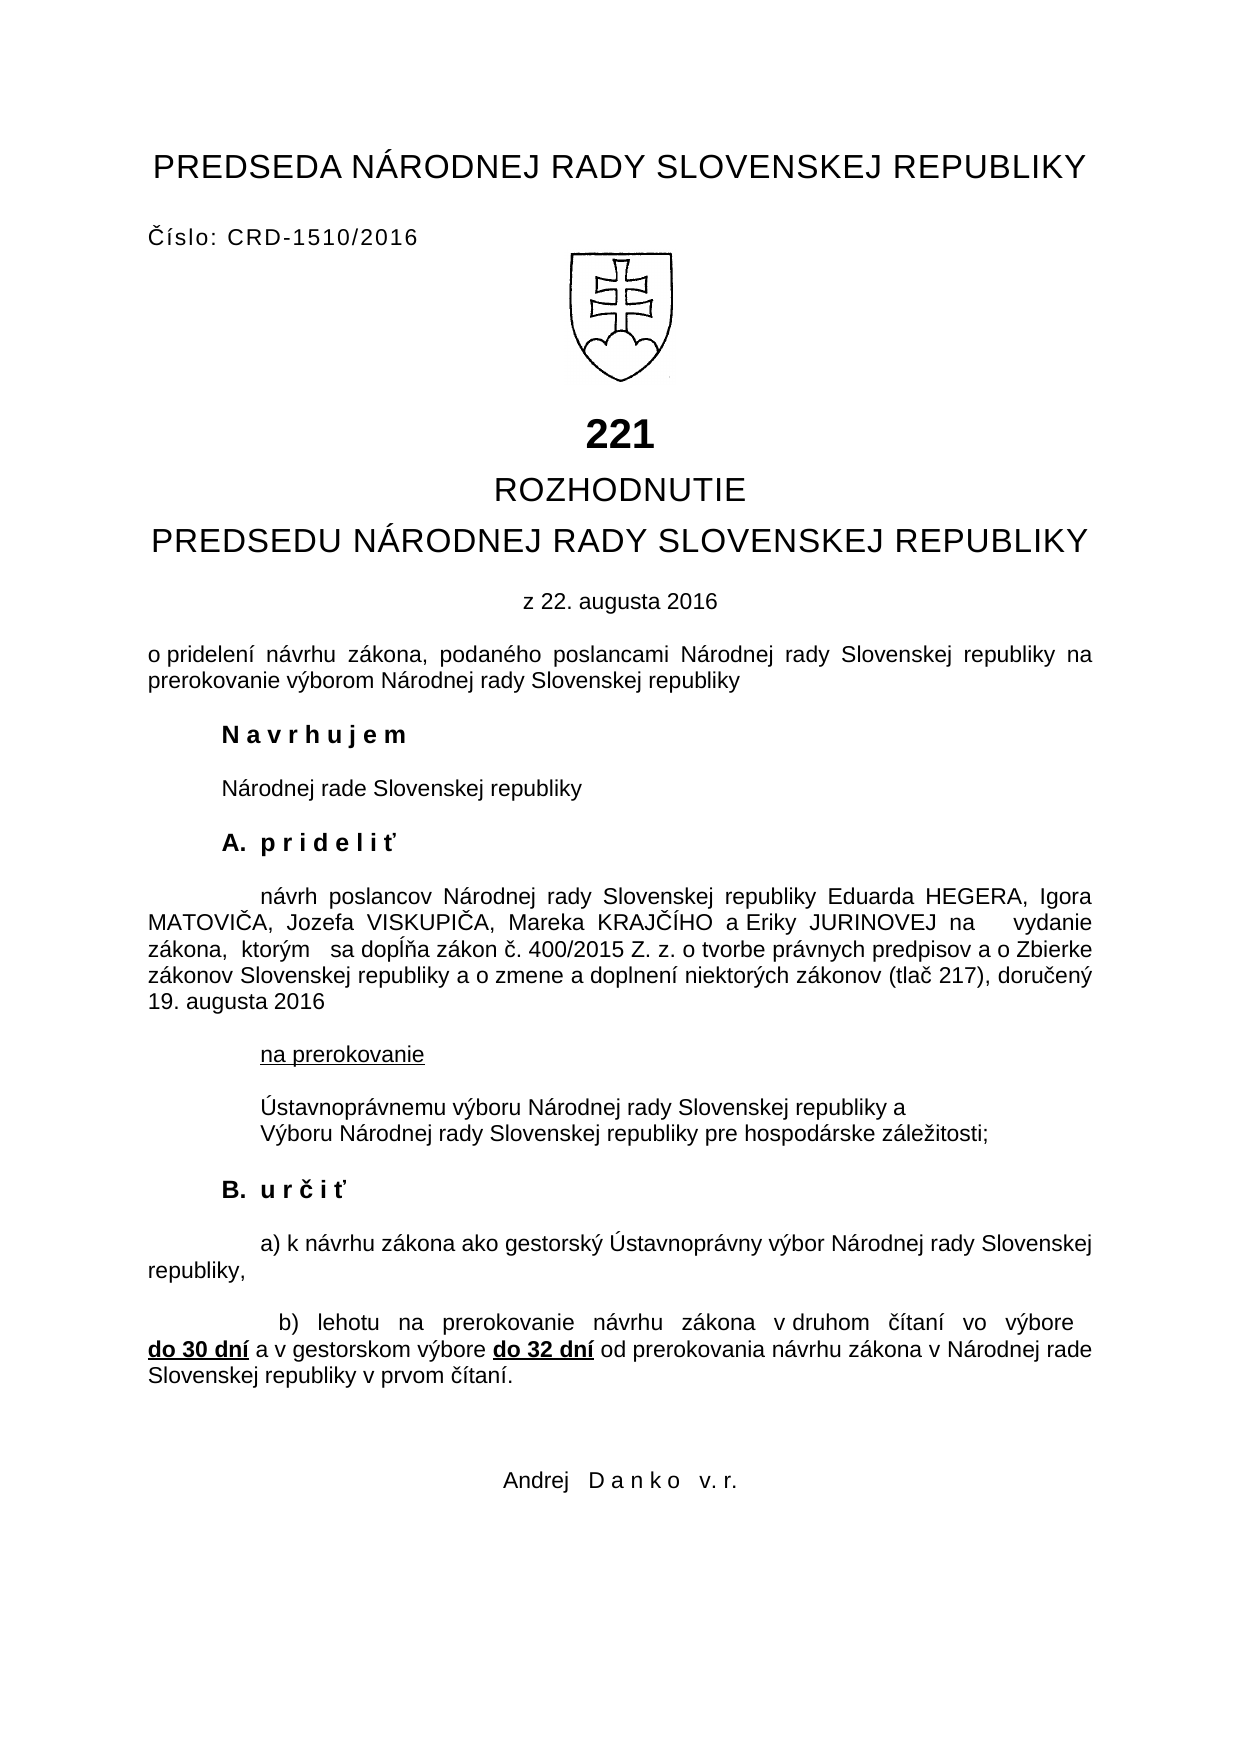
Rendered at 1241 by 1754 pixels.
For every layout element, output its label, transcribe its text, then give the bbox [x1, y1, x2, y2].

subtitle PREDSEDU NÁRODNEJ RADY SLOVENSKEJ REPUBLIKY [148, 521, 1093, 559]
subtitle ROZHODNUTIE [148, 470, 1093, 508]
text Národnej rade Slovenskej republiky [148, 775, 1093, 801]
subtitle PREDSEDA NÁRODNEJ RADY SLOVENSKEJ REPUBLIKY [148, 148, 1093, 186]
text N a v r h u j e m [148, 720, 1093, 749]
text A. p r i d e l i ť [148, 828, 1093, 856]
text Ústavnoprávnemu výboru Národnej rady Slovenskej republiky a [148, 1094, 1093, 1120]
text a) k návrhu zákona ako gestorský Ústavnoprávny výbor Národnej rady Slovenskej republiky, [148, 1230, 1093, 1283]
text Výboru Národnej rady Slovenskej republiky pre hospodárske záležitosti; [148, 1120, 1093, 1146]
text z 22. augusta 2016 [148, 588, 1093, 614]
text návrh poslancov Národnej rady Slovenskej republiky Eduarda HEGERA, Igora MATOVIČA, Jozefa VISKUPIČA, Mareka KRAJČÍHO a Eriky JURINOVEJ na vydanie zákona, ktorým sa dopĺňa zákon č. 400/2015 Z. z. o tvorbe právnych predpisov a o Zbierke zákonov Slovenskej republiky a o zmene a doplnení niektorých zákonov (tlač 217), doručený 19. augusta 2016 [148, 883, 1093, 1014]
text B. u r č i ť [148, 1175, 1093, 1204]
text Číslo: CRD-1510/2016 [148, 223, 1093, 250]
text b) lehotu na prerokovanie návrhu zákona v druhom čítaní vo výbore do 30 dní a v gestorskom výbore do 32 dní od prerokovania návrhu zákona v Národnej rade Slovenskej republiky v prvom čítaní. [148, 1309, 1093, 1388]
picture [564, 249, 676, 385]
text 221 [148, 409, 1093, 457]
text Andrej D a n k o v. r. [148, 1467, 1093, 1494]
text na prerokovanie [148, 1041, 1093, 1067]
text o pridelení návrhu zákona, podaného poslancami Národnej rady Slovenskej republiky na prerokovanie výborom Národnej rady Slovenskej republiky [148, 641, 1093, 693]
